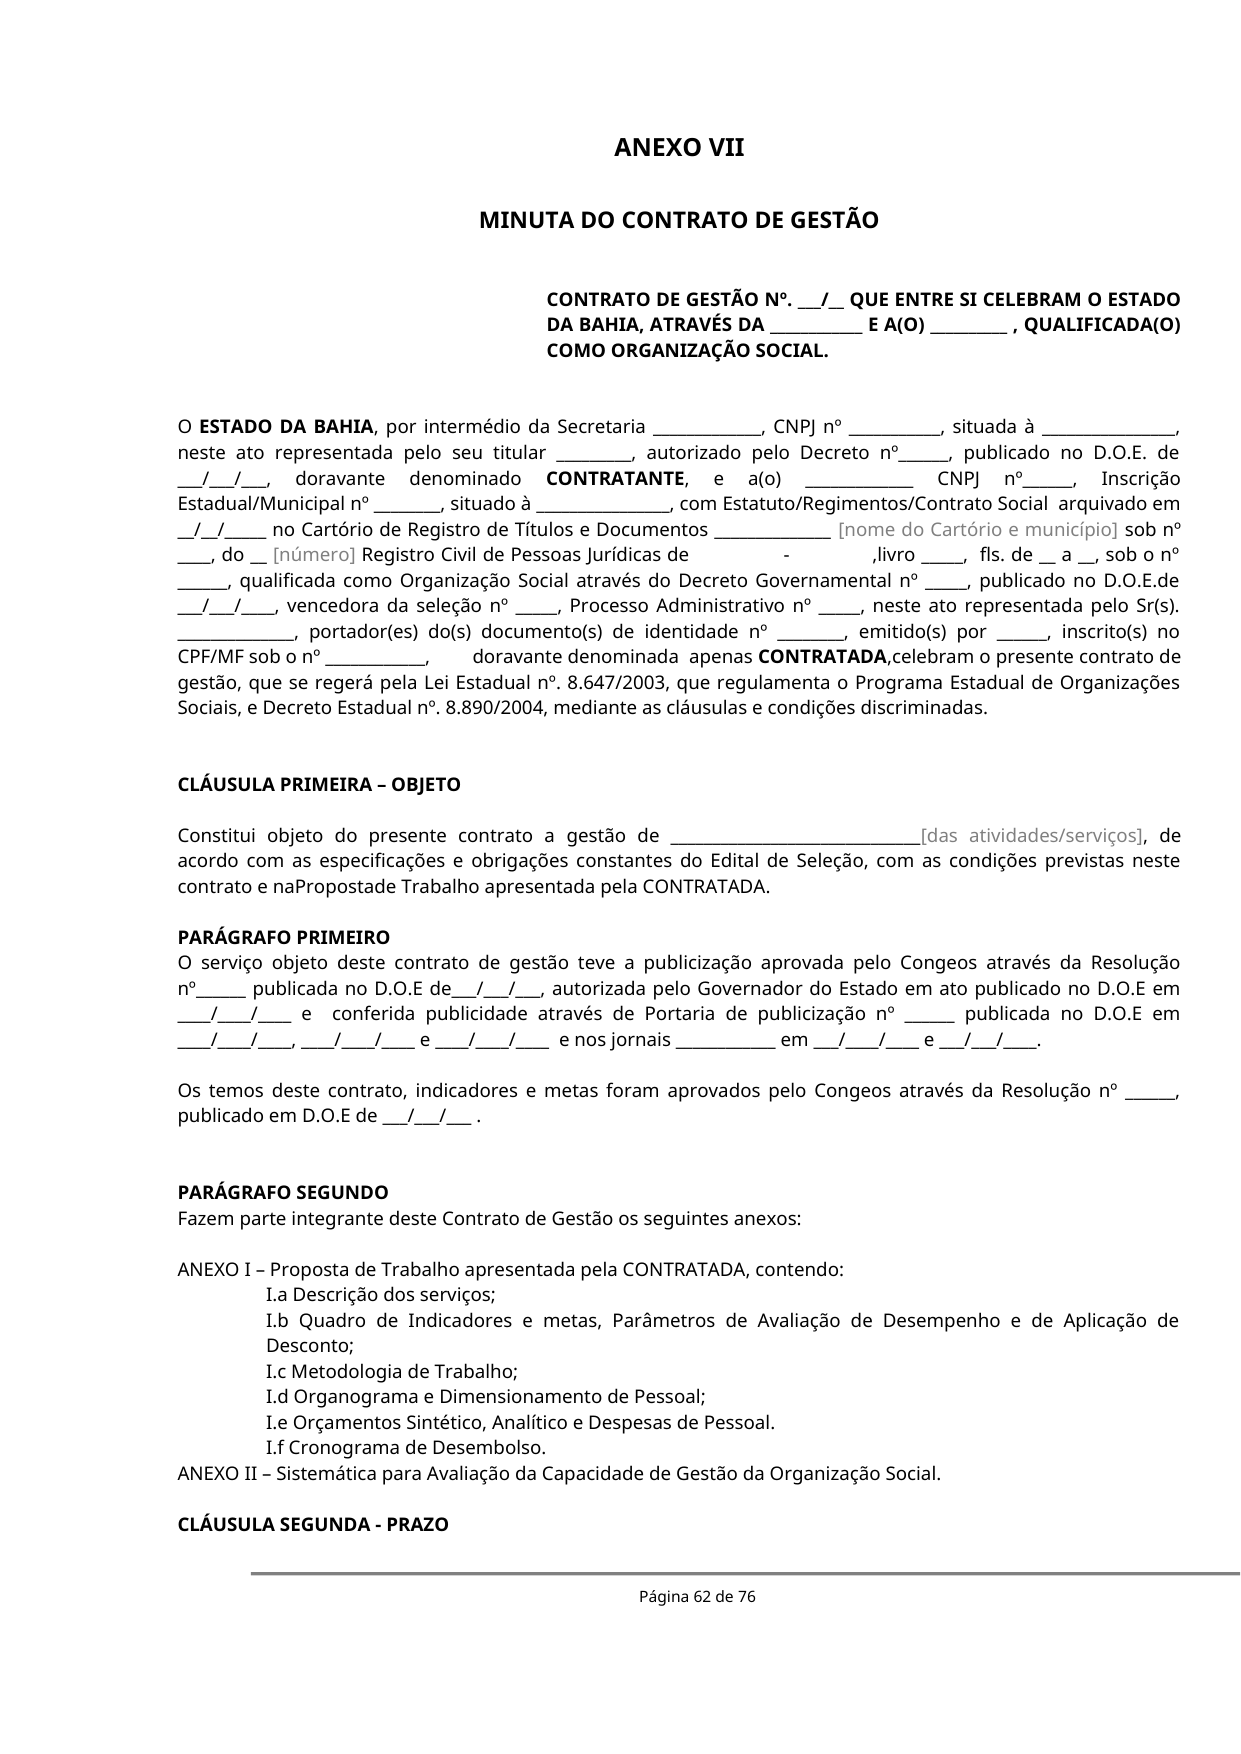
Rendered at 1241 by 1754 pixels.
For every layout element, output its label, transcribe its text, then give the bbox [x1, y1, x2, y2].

text I.b Quadro de Indicadores e metas, Parâmetros de Avaliação de Desempenho e de Aplicação de Desconto; [266, 1307, 1181, 1358]
text PARÁGRAFO SEGUNDO [177, 1179, 1181, 1205]
text I.d Organograma e Dimensionamento de Pessoal; [266, 1383, 1181, 1409]
text ANEXO VII [177, 130, 1181, 164]
text O serviço objeto deste contrato de gestão teve a publicização aprovada pelo Congeos através da Resolução nº______ publicada no D.O.E de___/___/___, autorizada pelo Governador do Estado em ato publicado no D.O.E em ____/____/____ e conferida publicidade através de Portaria de publicização nº ______ publicada no D.O.E em ____/____/____, ____/____/____ e ____/____/____ e nos jornais ____________ em ___/____/____ e ___/___/____. [177, 950, 1181, 1052]
text CONTRATO DE GESTÃO Nº. ___/__ QUE ENTRE SI CELEBRAM O ESTADO DA BAHIA, ATRAVÉS DA ____________ E A(O) __________ , QUALIFICADA(O) COMO ORGANIZAÇÃO SOCIAL. [546, 286, 1181, 363]
text ANEXO II – Sistemática para Avaliação da Capacidade de Gestão da Organização Social. [177, 1460, 1181, 1486]
text ANEXO I – Proposta de Trabalho apresentada pela CONTRATADA, contendo: [177, 1256, 1181, 1281]
text I.c Metodologia de Trabalho; [266, 1358, 1181, 1383]
text PARÁGRAFO PRIMEIRO [177, 924, 1181, 950]
text O ESTADO DA BAHIA, por intermédio da Secretaria _____________, CNPJ nº ___________, situada à ________________, neste ato representada pelo seu titular _________, autorizado pelo Decreto nº______, publicado no D.O.E. de ___/___/___, doravante denominado CONTRATANTE, e a(o) _____________ CNPJ nº______, Inscrição Estadual/Municipal nº ________, situado à ________________, com Estatuto/Regimentos/Contrato Social arquivado em __/__/_____ no Cartório de Registro de Títulos e Documentos ______________ [nome do Cartório e município] sob nº ____, do __ [número] Registro Civil de Pessoas Jurídicas de - ,livro _____, fls. de __ a __, sob o nº ______, qualificada como Organização Social através do Decreto Governamental nº _____, publicado no D.O.E.de ___/___/____, vencedora da seleção nº _____, Processo Administrativo nº _____, neste ato representada pelo Sr(s). ______________, portador(es) do(s) documento(s) de identidade nº ________, emitido(s) por ______, inscrito(s) no CPF/MF sob o nº ____________, doravante denominada apenas CONTRATADA,celebram o presente contrato de gestão, que se regerá pela Lei Estadual nº. 8.647/2003, que regulamenta o Programa Estadual de Organizações Sociais, e Decreto Estadual nº. 8.890/2004, mediante as cláusulas e condições discriminadas. [177, 414, 1181, 720]
text I.f Cronograma de Desembolso. [266, 1434, 1181, 1460]
text Constitui objeto do presente contrato a gestão de ______________________________[das atividades/serviços], de acordo com as especificações e obrigações constantes do Edital de Seleção, com as condições previstas neste contrato e naPropostade Trabalho apresentada pela CONTRATADA. [177, 822, 1181, 899]
text Fazem parte integrante deste Contrato de Gestão os seguintes anexos: [177, 1205, 1181, 1230]
text MINUTA DO CONTRATO DE GESTÃO [177, 204, 1181, 235]
text CLÁUSULA PRIMEIRA – OBJETO [177, 771, 1181, 797]
text Os temos deste contrato, indicadores e metas foram aprovados pelo Congeos através da Resolução nº ______, publicado em D.O.E de ___/___/___ . [177, 1077, 1181, 1128]
text I.a Descrição dos serviços; [266, 1281, 1181, 1307]
text I.e Orçamentos Sintético, Analítico e Despesas de Pessoal. [266, 1409, 1181, 1434]
text CLÁUSULA SEGUNDA - PRAZO [177, 1511, 1181, 1537]
